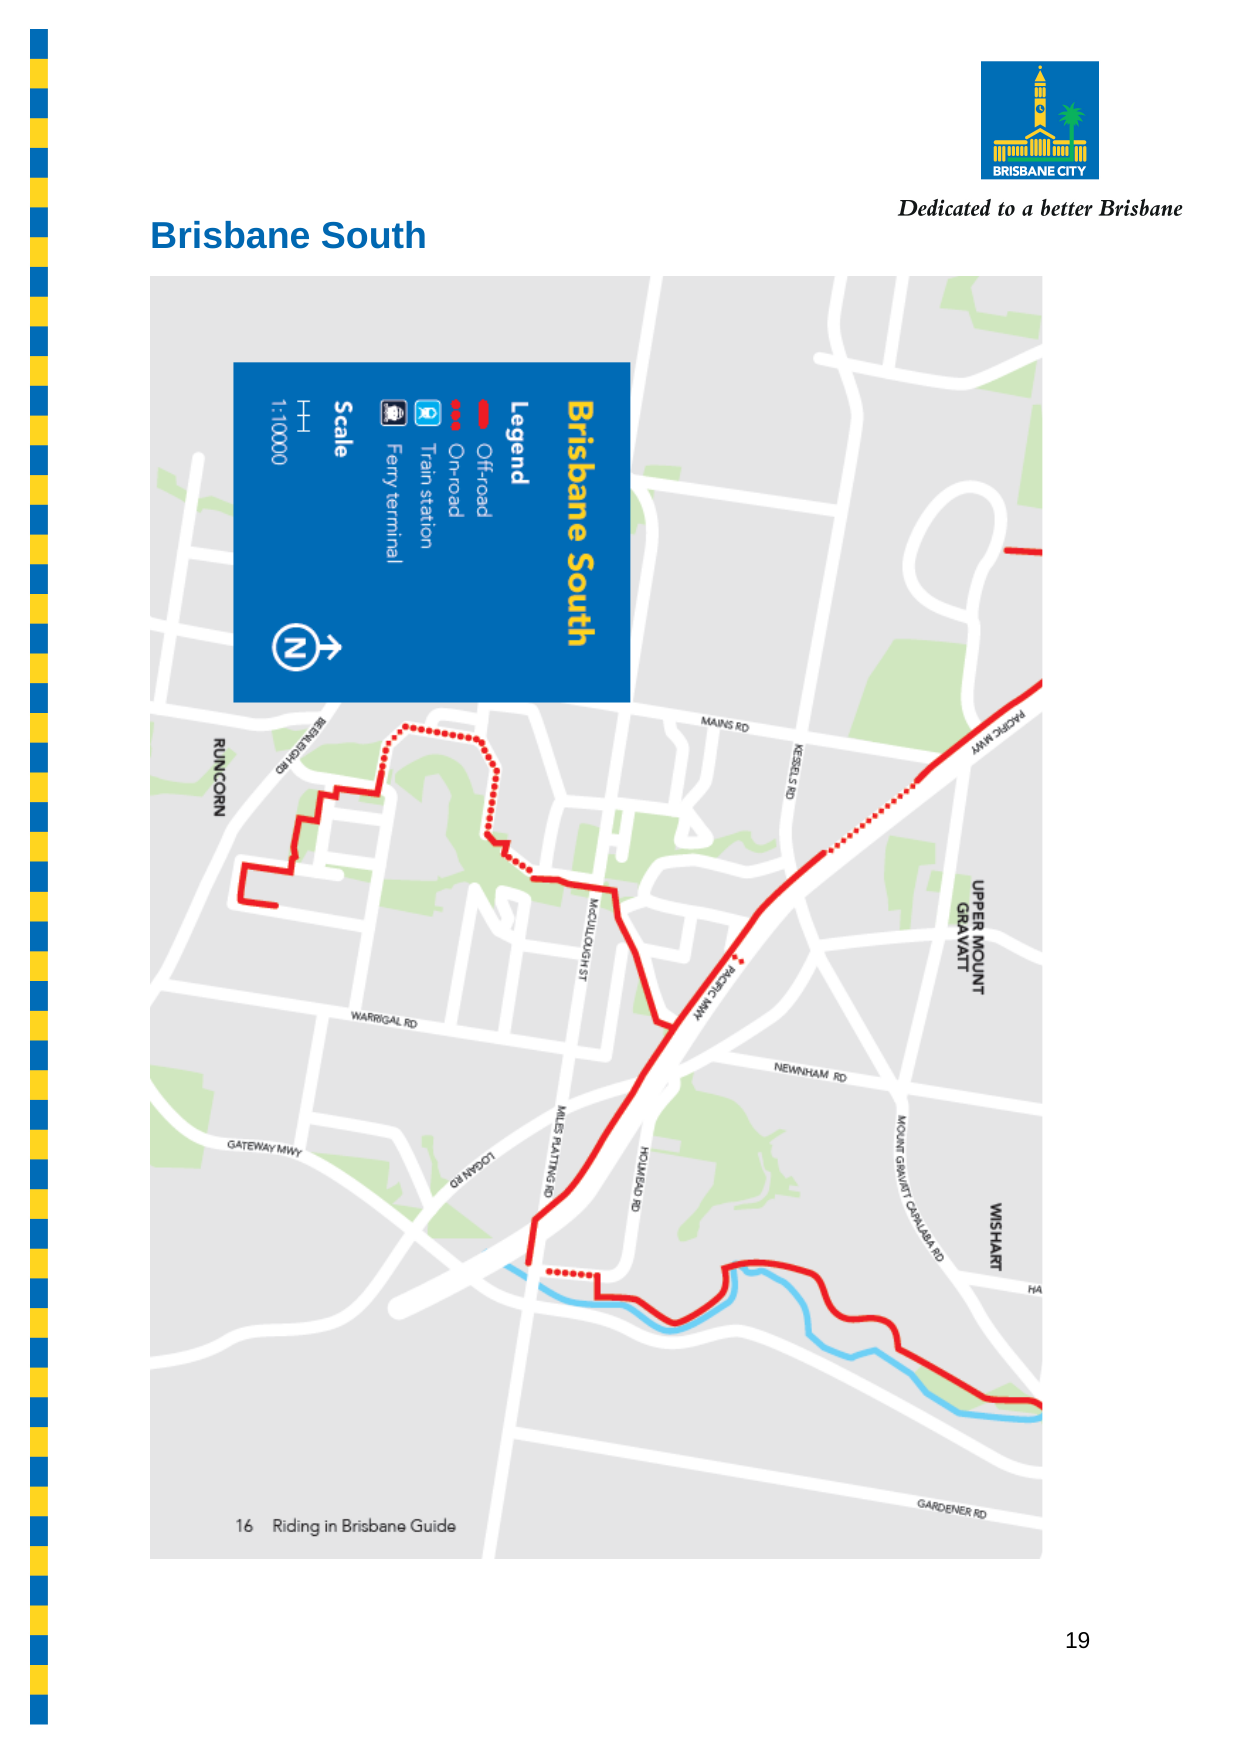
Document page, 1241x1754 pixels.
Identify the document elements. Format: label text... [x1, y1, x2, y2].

picture [0, 0, 1241, 1754]
subtitle Brisbane South [150, 213, 1090, 256]
